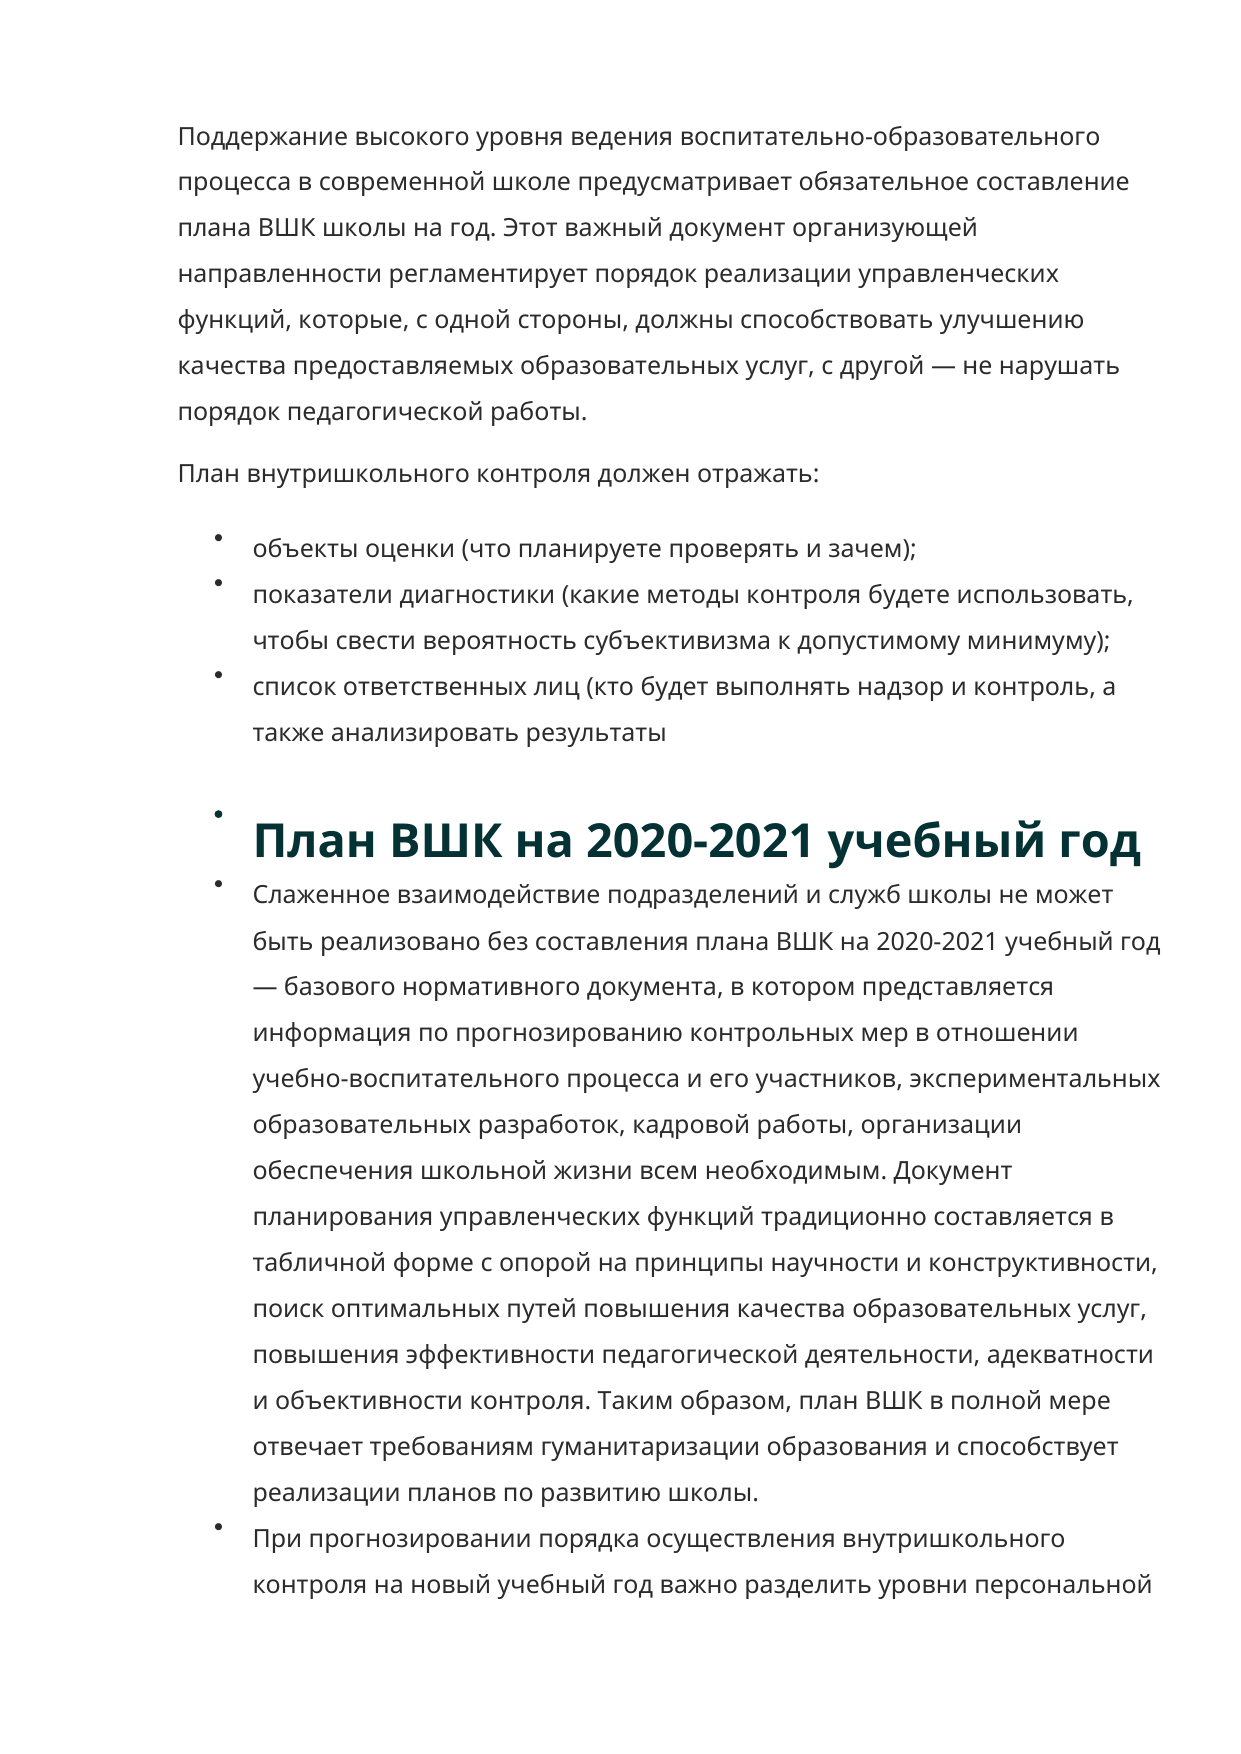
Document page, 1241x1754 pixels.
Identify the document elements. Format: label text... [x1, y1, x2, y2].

text План внутришкольного контроля должен отражать: [177, 455, 1152, 489]
list Слаженное взаимодействие подразделений и служб школы не может быть реализовано без составления плана ВШК на 2020-2021 учебный год — базового нормативного документа, в котором представляется информация по прогнозированию контрольных мер в отношении учебно-воспитательного процесса и его участников, экспериментальных образовательных разработок, кадровой работы, организации обеспечения школьной жизни всем необходимым. Документ планирования управленческих функций традиционно составляется в табличной форме с опорой на принципы научности и конструктивности, поиск оптимальных путей повышения качества образовательных услуг, повышения эффективности педагогической деятельности, адекватности и объективности контроля. Таким образом, план ВШК в полной мере отвечает требованиям гуманитаризации образования и способствует реализации планов по развитию школы. [215, 877, 1175, 1508]
list План ВШК на 2020-2021 учебный год [215, 807, 1175, 871]
list список ответственных лиц (кто будет выполнять надзор и контроль, а также анализировать результаты [215, 668, 1152, 748]
text Поддержание высокого уровня ведения воспитательно-образовательного процесса в современной школе предусматривает обязательное составление плана ВШК школы на год. Этот важный документ организующей направленности регламентирует порядок реализации управленческих функций, которые, с одной стороны, должны способствовать улучшению качества предоставляемых образовательных услуг, с другой — не нарушать порядок педагогической работы. [177, 118, 1152, 428]
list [215, 1520, 1175, 1600]
list объекты оценки (что планируете проверять и зачем); [215, 530, 1152, 564]
list показатели диагностики (какие методы контроля будете использовать, чтобы свести вероятность субъективизма к допустимому минимуму); [215, 576, 1152, 656]
